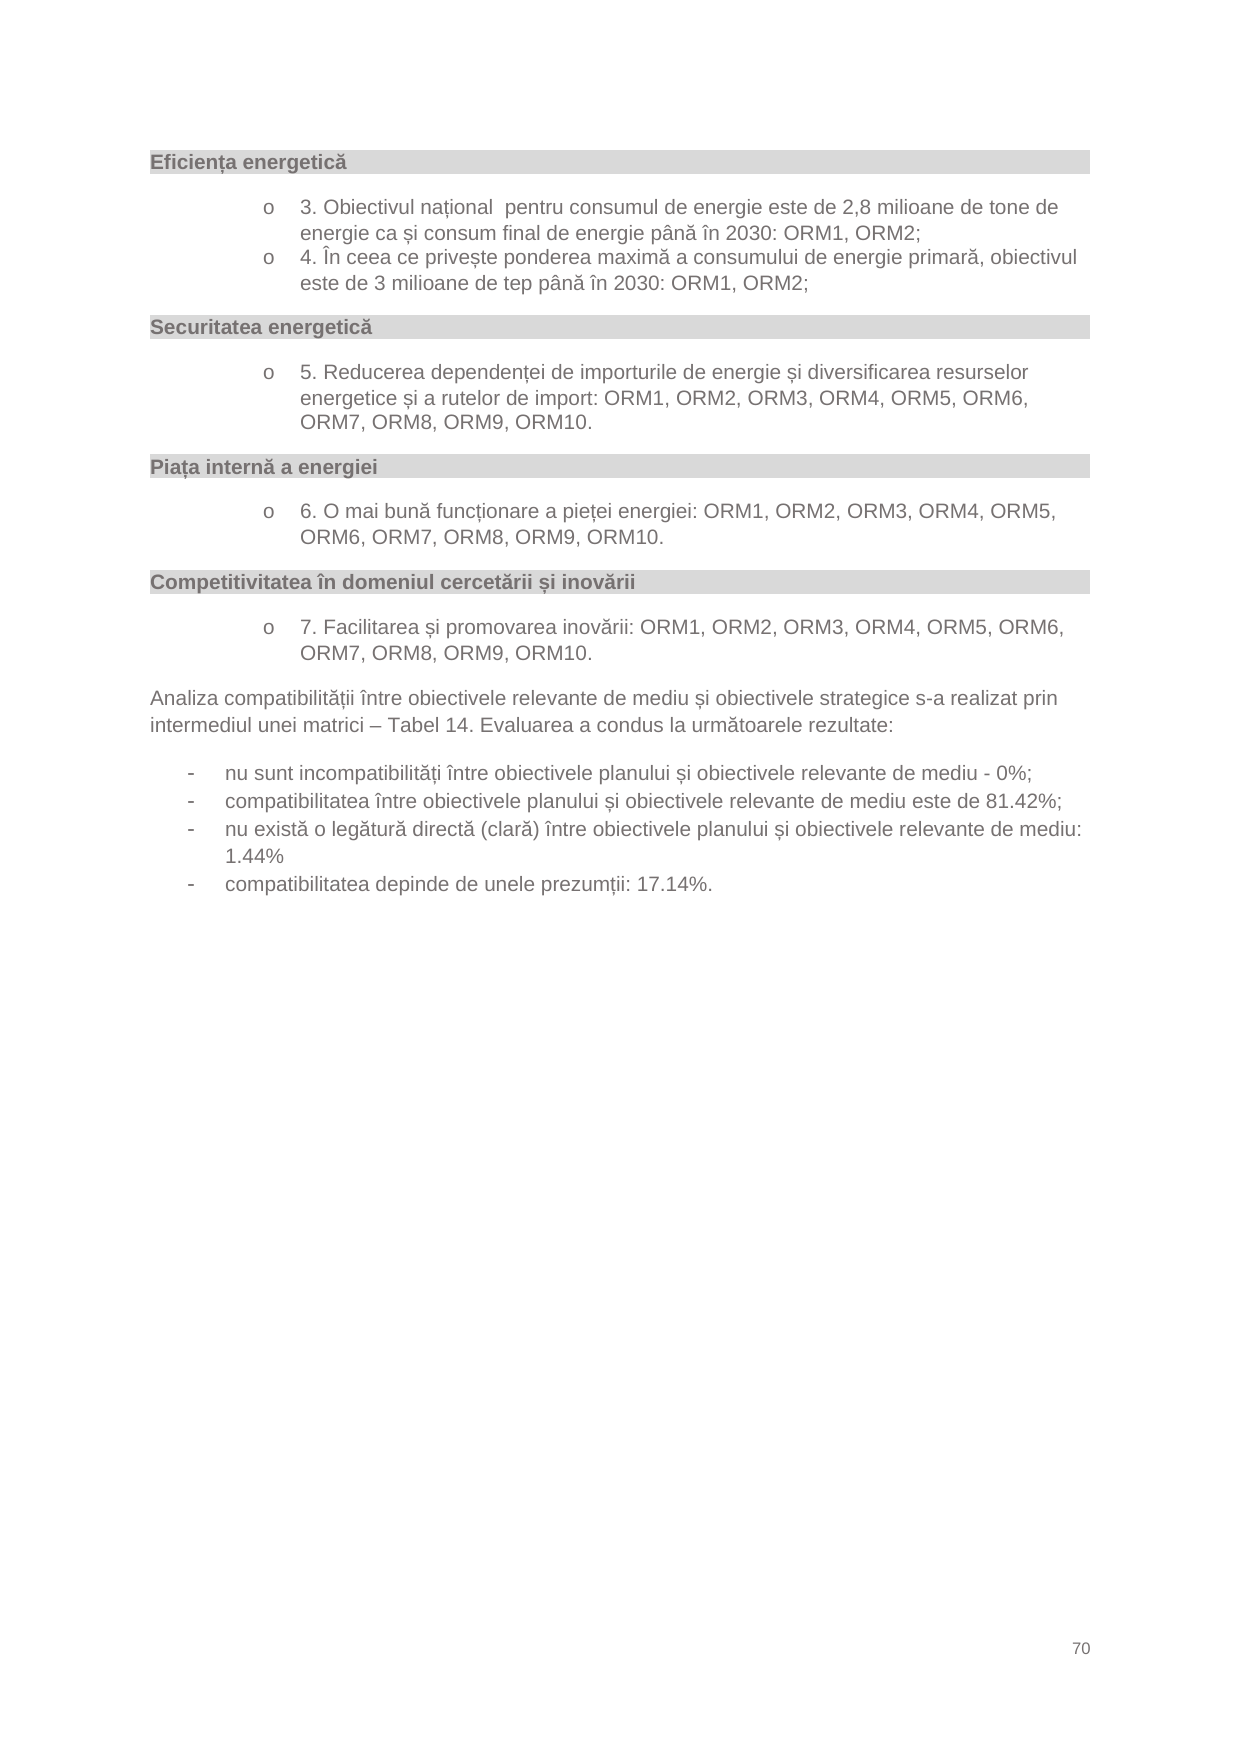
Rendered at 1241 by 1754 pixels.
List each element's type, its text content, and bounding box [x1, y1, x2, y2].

list 5. Reducerea dependenței de importurile de energie și diversificarea resurselor energetice și a rutelor de import: ORM1, ORM2, ORM3, ORM4, ORM5, ORM6, ORM7, ORM8, ORM9, ORM10. [262, 360, 1090, 434]
list compatibilitatea depinde de unele prezumții: 17.14%. [187, 872, 1090, 896]
list nu sunt incompatibilități între obiectivele planului și obiectivele relevante de mediu - 0%; [187, 761, 1090, 785]
list 6. O mai bună funcționare a pieței energiei: ORM1, ORM2, ORM3, ORM4, ORM5, ORM6, ORM7, ORM8, ORM9, ORM10. [262, 499, 1090, 549]
list 3. Obiectivul național pentru consumul de energie este de 2,8 milioane de tone de energie ca și consum final de energie până în 2030: ORM1, ORM2; [262, 195, 1090, 244]
list 4. În ceea ce privește ponderea maximă a consumului de energie primară, obiectivul este de 3 milioane de tep până în 2030: ORM1, ORM2; [262, 244, 1090, 294]
list 7. Facilitarea și promovarea inovării: ORM1, ORM2, ORM3, ORM4, ORM5, ORM6, ORM7, ORM8, ORM9, ORM10. [262, 615, 1090, 664]
text Eficiența energetică [150, 150, 1090, 174]
text Securitatea energetică [150, 315, 1090, 339]
text Competitivitatea în domeniul cercetării și inovării [150, 570, 1090, 594]
list compatibilitatea între obiectivele planului și obiectivele relevante de mediu este de 81.42%; [187, 789, 1090, 813]
text Piața internă a energiei [150, 454, 1090, 478]
list nu există o legătură directă (clară) între obiectivele planului și obiectivele relevante de mediu: 1.44% [187, 816, 1090, 868]
text Analiza compatibilității între obiectivele relevante de mediu și obiectivele strategice s-a realizat prin intermediul unei matrici – Tabel 14. Evaluarea a condus la următoarele rezultate: [150, 685, 1090, 737]
